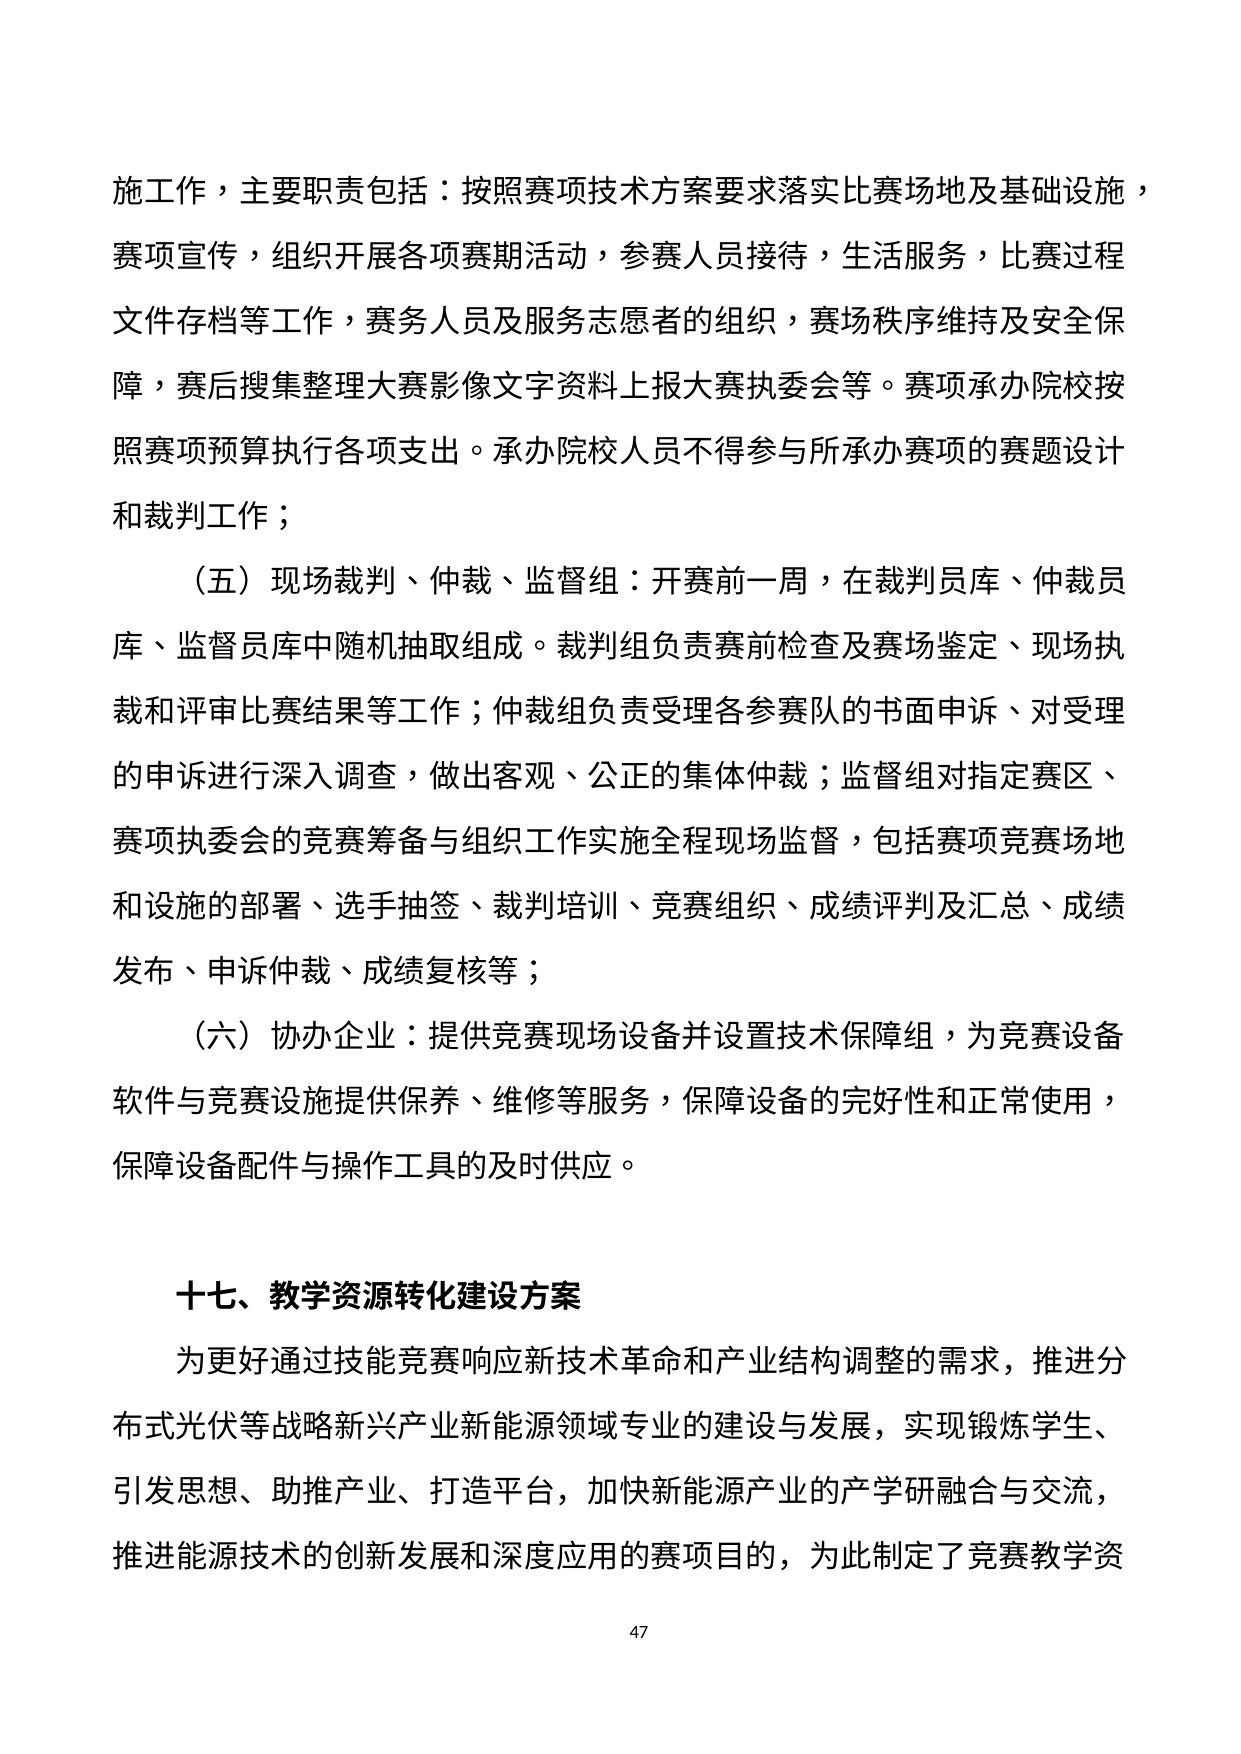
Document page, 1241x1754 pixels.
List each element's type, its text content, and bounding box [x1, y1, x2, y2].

text （五）现场裁判、仲裁、监督组：开赛前一周，在裁判员库、仲裁员库、监督员库中随机抽取组成。裁判组负责赛前检查及赛场鉴定、现场执裁和评审比赛结果等工作；仲裁组负责受理各参赛队的书面申诉、对受理的申诉进行深入调查，做出客观、公正的集体仲裁；监督组对指定赛区、赛项执委会的竞赛筹备与组织工作实施全程现场监督，包括赛项竞赛场地和设施的部署、选手抽签、裁判培训、竞赛组织、成绩评判及汇总、成绩发布、申诉仲裁、成绩复核等； [112, 547, 1128, 1002]
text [112, 1327, 1128, 1587]
text （六）协办企业：提供竞赛现场设备并设置技术保障组，为竞赛设备、软件与竞赛设施提供保养、维修等服务，保障设备的完好性和正常使用，保障设备配件与操作工具的及时供应。 [112, 1002, 1128, 1197]
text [112, 157, 1128, 547]
subtitle 十七、教学资源转化建设方案 [112, 1262, 1128, 1327]
